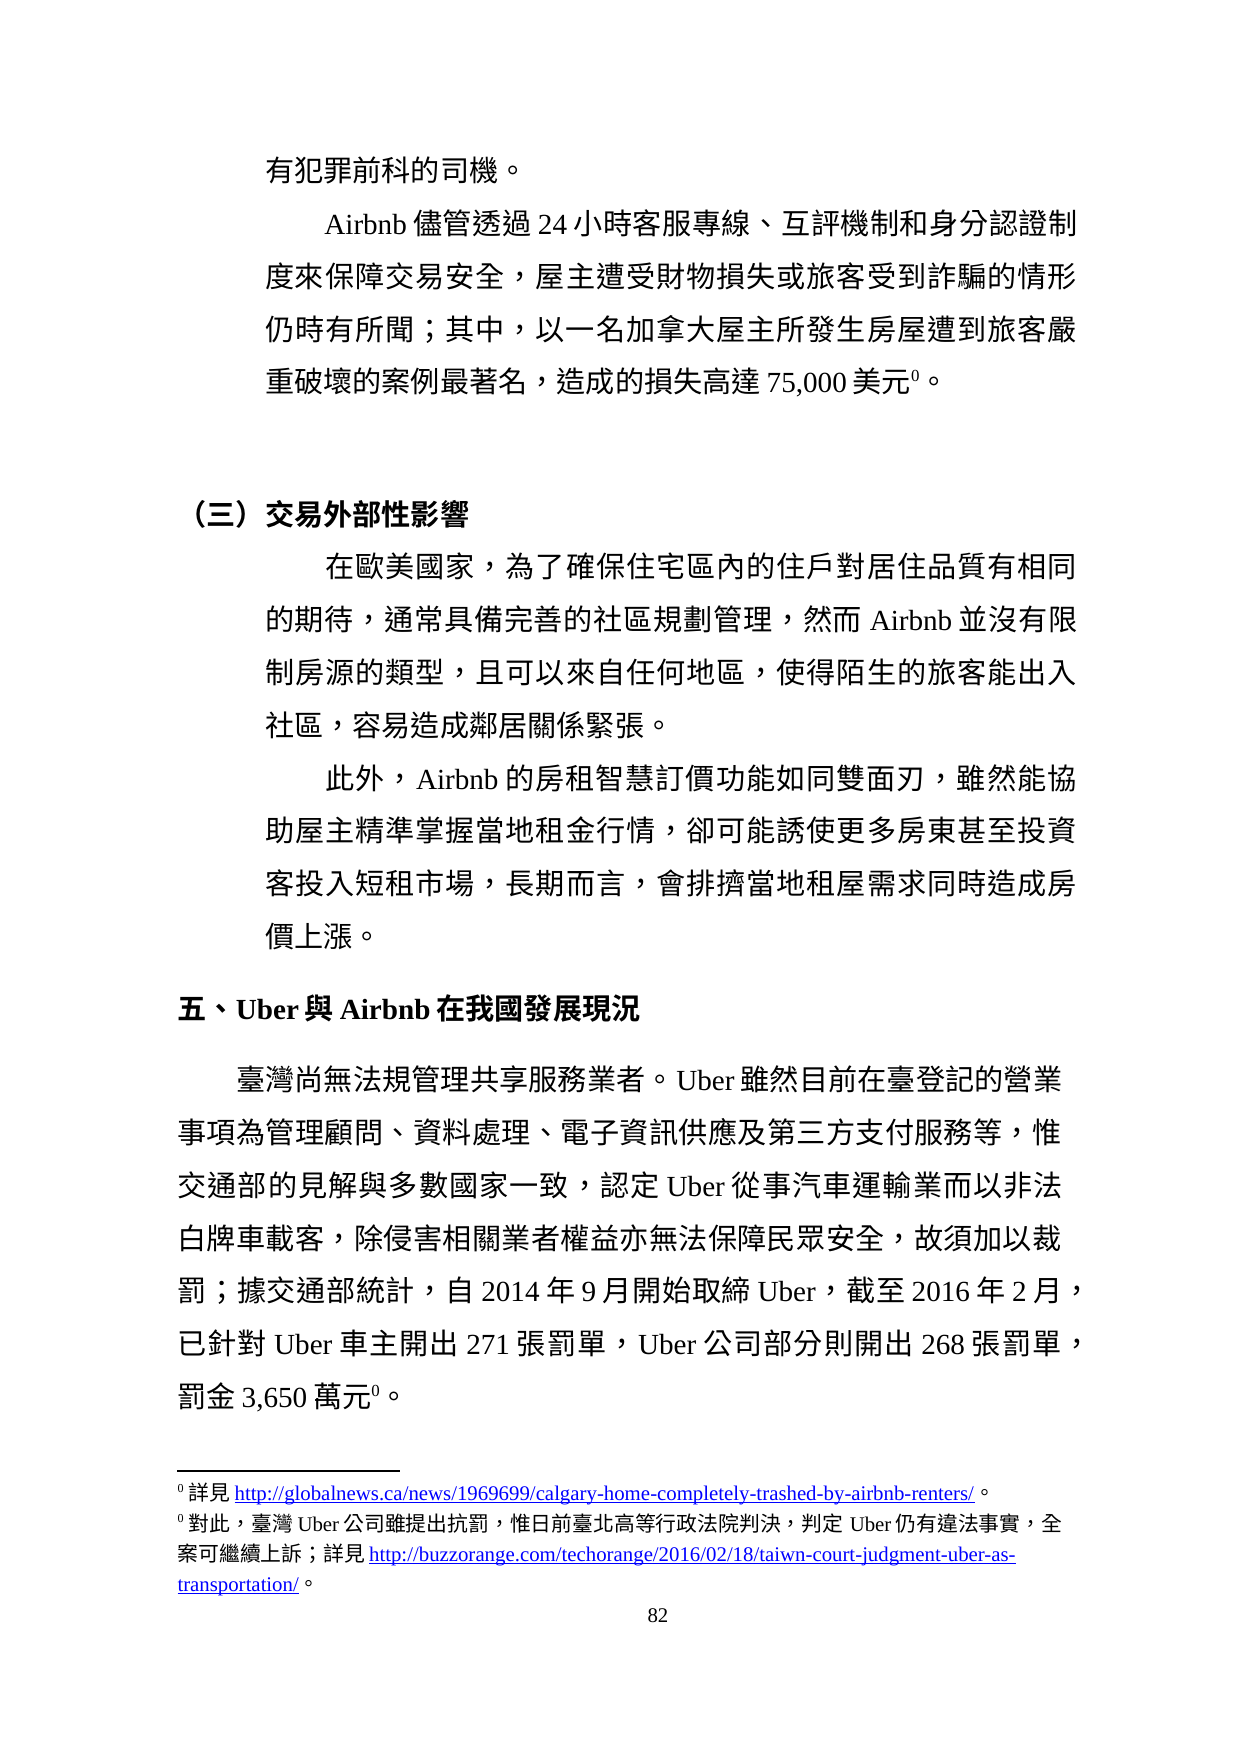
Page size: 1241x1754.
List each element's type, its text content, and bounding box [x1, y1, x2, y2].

text （三）交易外部性影響 在歐美國家，為了確保住宅區內的住戶對居住品質有相同的期待，通常具備完善的社區規劃管理，然而Airbnb並沒有限制房源的類型，且可以來自任何地區，使得陌生的旅客能出入社區，容易造成鄰居關係緊張。 此外，Airbnb的房租智慧訂價功能如同雙面刃，雖然能協助屋主精準掌握當地租金行情，卻可能誘使更多房東甚至投資客投入短租市場，長期而言，會排擠當地租屋需求同時造成房價上漲。 [177, 491, 1078, 956]
text （二）交易安全疑慮 Uber目前在印度、美國、法國等陸續發生過性騷擾、殺害等社會案件，共享的交易安全成為各國政府擔憂之處；美國檢方就發現，Uber對司機的篩選機制所採用的「背景審查服務(The background-check service)」的確存在瑕疵，無法完全過濾有犯罪前科的司機。 Airbnb儘管透過24小時客服專線、互評機制和身分認證制度來保障交易安全，屋主遭受財物損失或旅客受到詐騙的情形仍時有所聞；其中，以一名加拿大屋主所發生房屋遭到旅客嚴重破壞的案例最著名，造成的損失高達75,000美元。 [177, 148, 1078, 401]
text 臺灣尚無法規管理共享服務業者。Uber雖然目前在臺登記的營業事項為管理顧問、資料處理、電子資訊供應及第三方支付服務等，惟交通部的見解與多數國家一致，認定Uber從事汽車運輸業而以非法白牌車載客，除侵害相關業者權益亦無法保障民眾安全，故須加以裁罰；據交通部統計，自2014年9月開始取締Uber，截至2016年2月，已針對Uber車主開出271張罰單，Uber公司部分則開出268張罰單，罰金3,650萬元。 [177, 1057, 1063, 1416]
text 五、Uber與Airbnb在我國發展現況 [177, 985, 1063, 1027]
